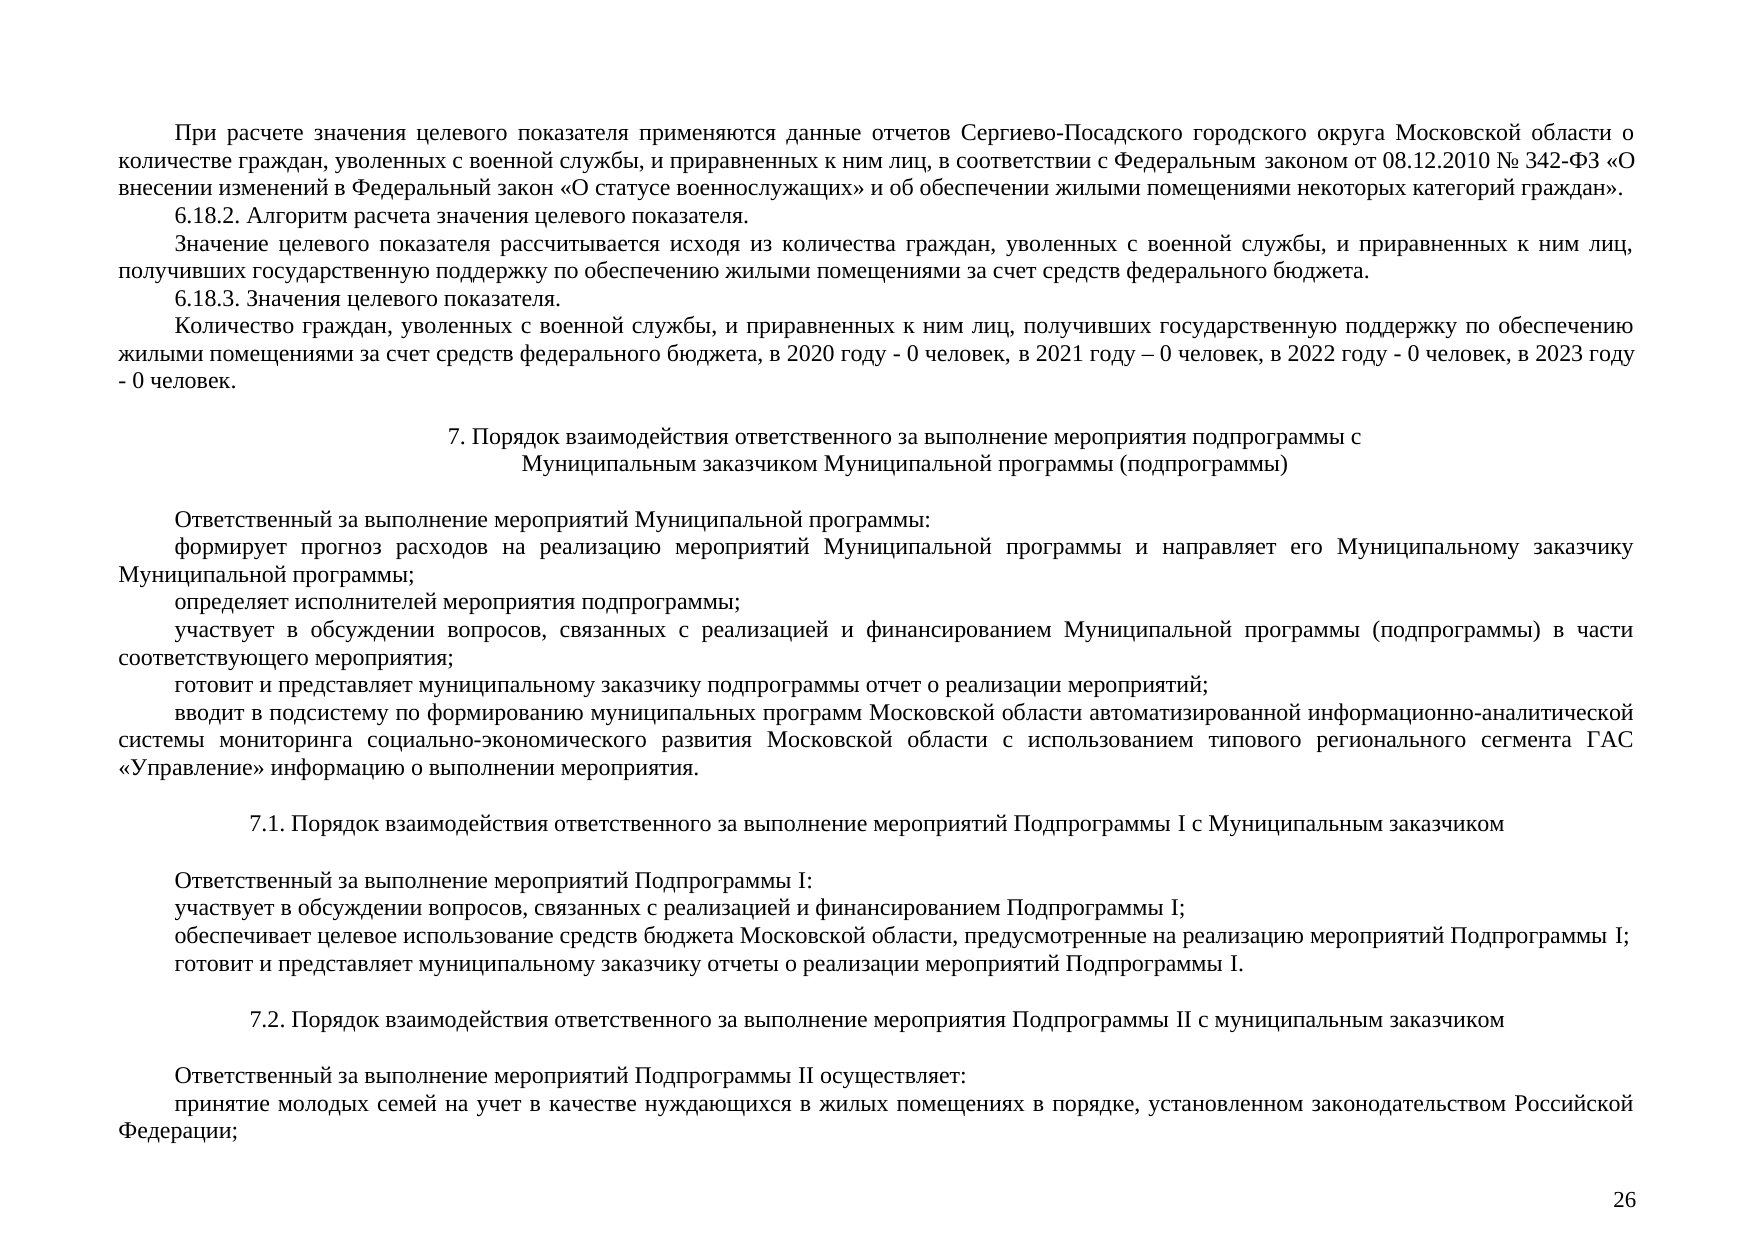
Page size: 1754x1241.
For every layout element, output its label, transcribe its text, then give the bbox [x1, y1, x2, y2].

text готовит и представляет муниципальному заказчику подпрограммы отчет о реализации мероприятий; [118, 670, 1636, 698]
text участвует в обсуждении вопросов, связанных с реализацией и финансированием Муниципальной программы (подпрограммы) в части соответствующего мероприятия; [118, 615, 1636, 670]
text формирует прогноз расходов на реализацию мероприятий Муниципальной программы и направляет его Муниципальному заказчику Муниципальной программы; [118, 532, 1636, 587]
text вводит в подсистему по формированию муниципальных программ Московской области автоматизированной информационно-аналитической системы мониторинга социально-экономического развития Московской области с использованием типового регионального сегмента ГАС «Управление» информацию о выполнении мероприятия. [118, 698, 1636, 781]
text Значение целевого показателя рассчитывается исходя из количества граждан, уволенных с военной службы, и приравненных к ним лиц, получивших государственную поддержку по обеспечению жилыми помещениями за счет средств федерального бюджета. [118, 228, 1636, 284]
text определяет исполнителей мероприятия подпрограммы; [118, 587, 1636, 615]
text Ответственный за выполнение мероприятий Подпрограммы I: [118, 866, 1636, 893]
text Ответственный за выполнение мероприятий Муниципальной программы: [118, 504, 1636, 532]
text 6.18.3. Значения целевого показателя. [118, 284, 1636, 311]
text принятие молодых семей на учет в качестве нуждающихся в жилых помещениях в порядке, установленном законодательством Российской Федерации; [118, 1089, 1636, 1144]
text 7. Порядок взаимодействия ответственного за выполнение мероприятия подпрограммы с [118, 422, 1636, 449]
text Ответственный за выполнение мероприятий Подпрограммы II осуществляет: [118, 1061, 1636, 1089]
text готовит и представляет муниципальному заказчику отчеты о реализации мероприятий Подпрограммы I. [118, 948, 1636, 976]
text 7.2. Порядок взаимодействия ответственного за выполнение мероприятия Подпрограммы II с муниципальным заказчиком [118, 1005, 1636, 1032]
text участвует в обсуждении вопросов, связанных с реализацией и финансированием Подпрограммы I; [118, 893, 1636, 921]
text 7.1. Порядок взаимодействия ответственного за выполнение мероприятий Подпрограммы I с Муниципальным заказчиком [118, 809, 1636, 837]
text При расчете значения целевого показателя применяются данные отчетов Сергиево-Посадского городского округа Московской области о количестве граждан, уволенных с военной службы, и приравненных к ним лиц, в соответствии с Федеральным законом от 08.12.2010 № 342-ФЗ «О внесении изменений в Федеральный закон «О статусе военнослужащих» и об обеспечении жилыми помещениями некоторых категорий граждан». [118, 118, 1636, 201]
text Количество граждан, уволенных с военной службы, и приравненных к ним лиц, получивших государственную поддержку по обеспечению жилыми помещениями за счет средств федерального бюджета, в 2020 году - 0 человек, в 2021 году – 0 человек, в 2022 году - 0 человек, в 2023 году - 0 человек. [118, 311, 1636, 394]
text обеспечивает целевое использование средств бюджета Московской области, предусмотренные на реализацию мероприятий Подпрограммы I; [118, 921, 1636, 948]
text Муниципальным заказчиком Муниципальной программы (подпрограммы) [118, 449, 1636, 477]
text 6.18.2. Алгоритм расчета значения целевого показателя. [118, 201, 1636, 228]
